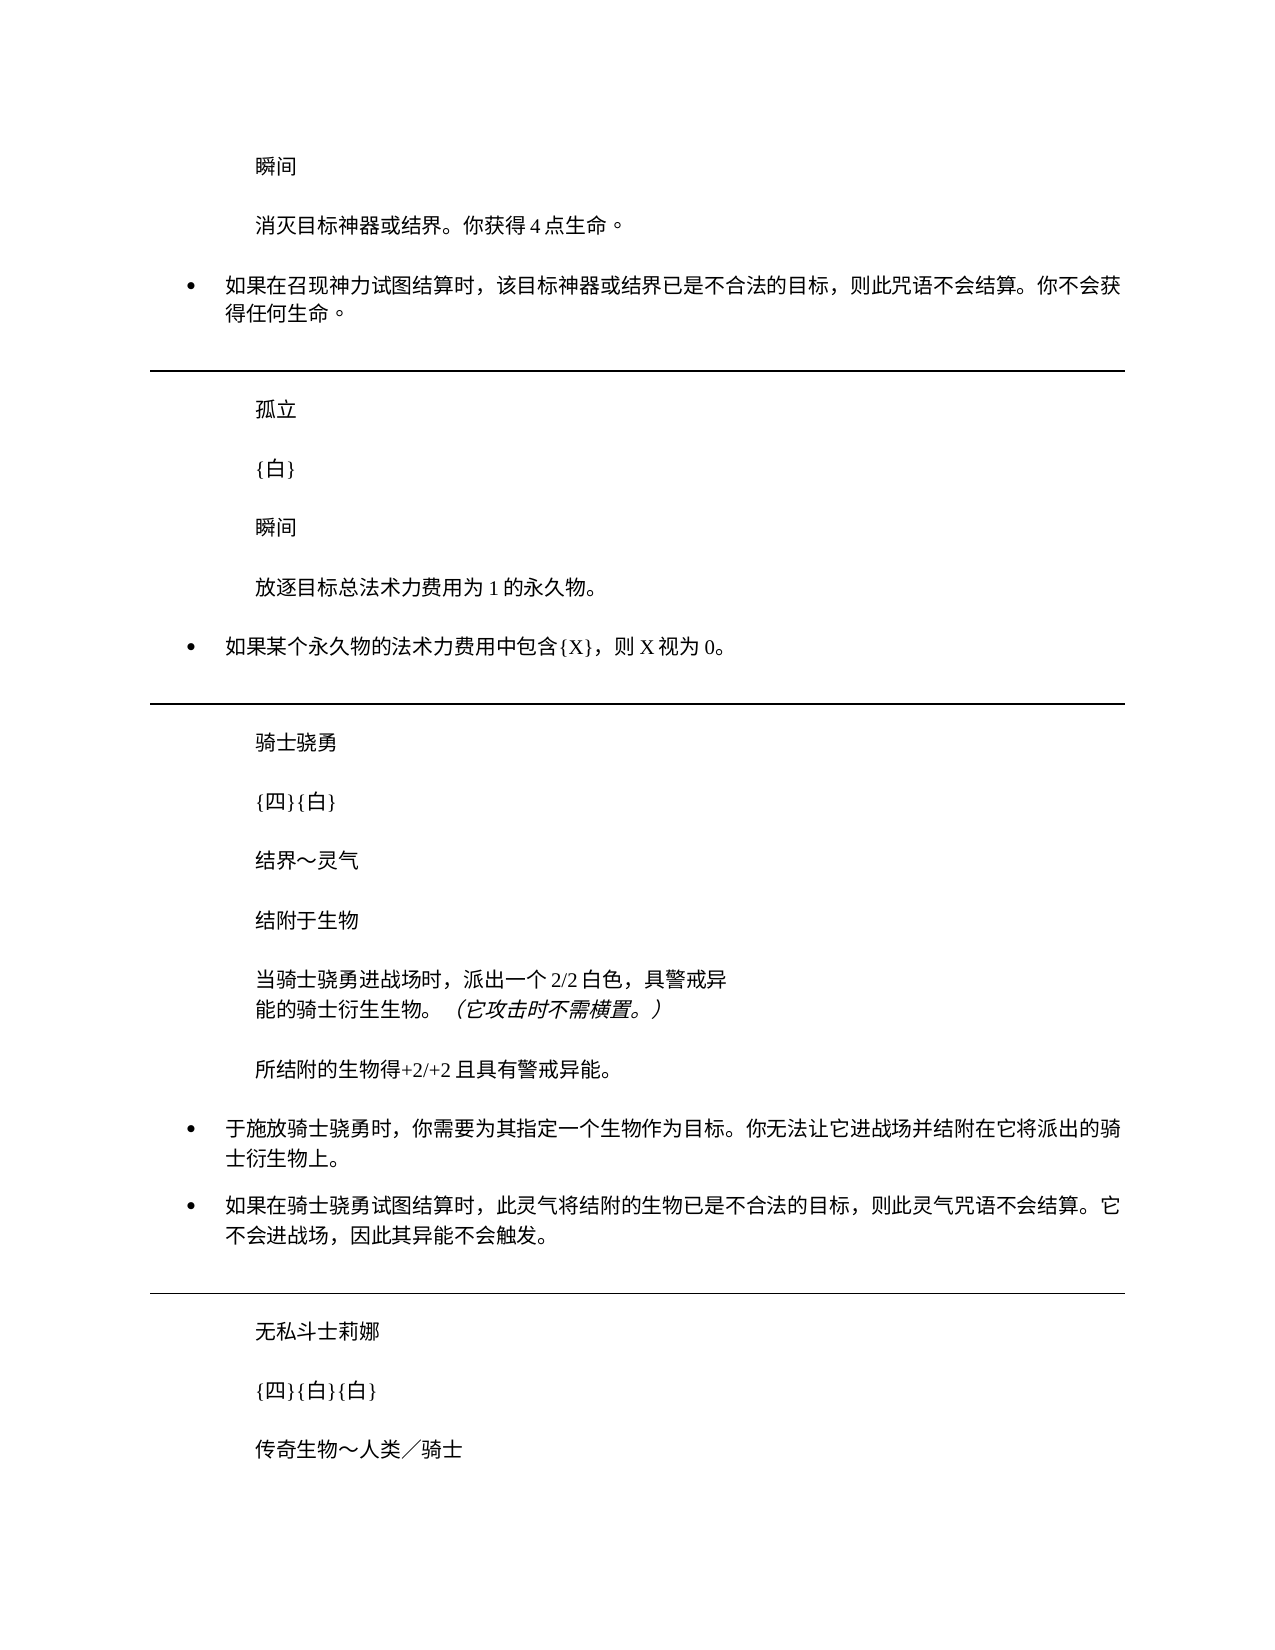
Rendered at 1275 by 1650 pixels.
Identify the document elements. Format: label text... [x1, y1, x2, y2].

list 如果在骑士骁勇试图结算时，此灵气将结附的生物已是不合法的目标，则此灵气咒语不会结算。它不会进战场，因此其异能不会触发。 [187, 1189, 1125, 1250]
text 结附于生物 [255, 904, 735, 934]
text 消灭目标神器或结界。你获得4点生命。 [255, 209, 735, 240]
list 如果在召现神力试图结算时，该目标神器或结界已是不合法的目标，则此咒语不会结算。你不会获得任何生命。 [187, 269, 1125, 328]
text 孤立 [255, 393, 735, 423]
text 骑士骁勇 [255, 726, 735, 756]
text 瞬间 [255, 150, 735, 180]
text 放逐目标总法术力费用为1的永久物。 [255, 571, 735, 601]
text 无私斗士莉娜 [255, 1315, 735, 1345]
text 所结附的生物得+2/+2且具有警戒异能。 [255, 1053, 735, 1083]
text 传奇生物～人类／骑士 [255, 1434, 735, 1464]
text {四}{白} [255, 785, 735, 815]
text {四}{白}{白} [255, 1374, 735, 1404]
list 于施放骑士骁勇时，你需要为其指定一个生物作为目标。你无法让它进战场并结附在它将派出的骑士衍生物上。 [187, 1112, 1125, 1173]
text 瞬间 [255, 512, 735, 542]
text {白} [255, 452, 735, 482]
text 结界～灵气 [255, 844, 735, 875]
list 如果某个永久物的法术力费用中包含{X}，则X视为0。 [187, 630, 1125, 661]
text 当骑士骁勇进战场时，派出一个2/2白色，具警戒异能的骑士衍生生物。（它攻击时不需横置。） [255, 963, 735, 1024]
